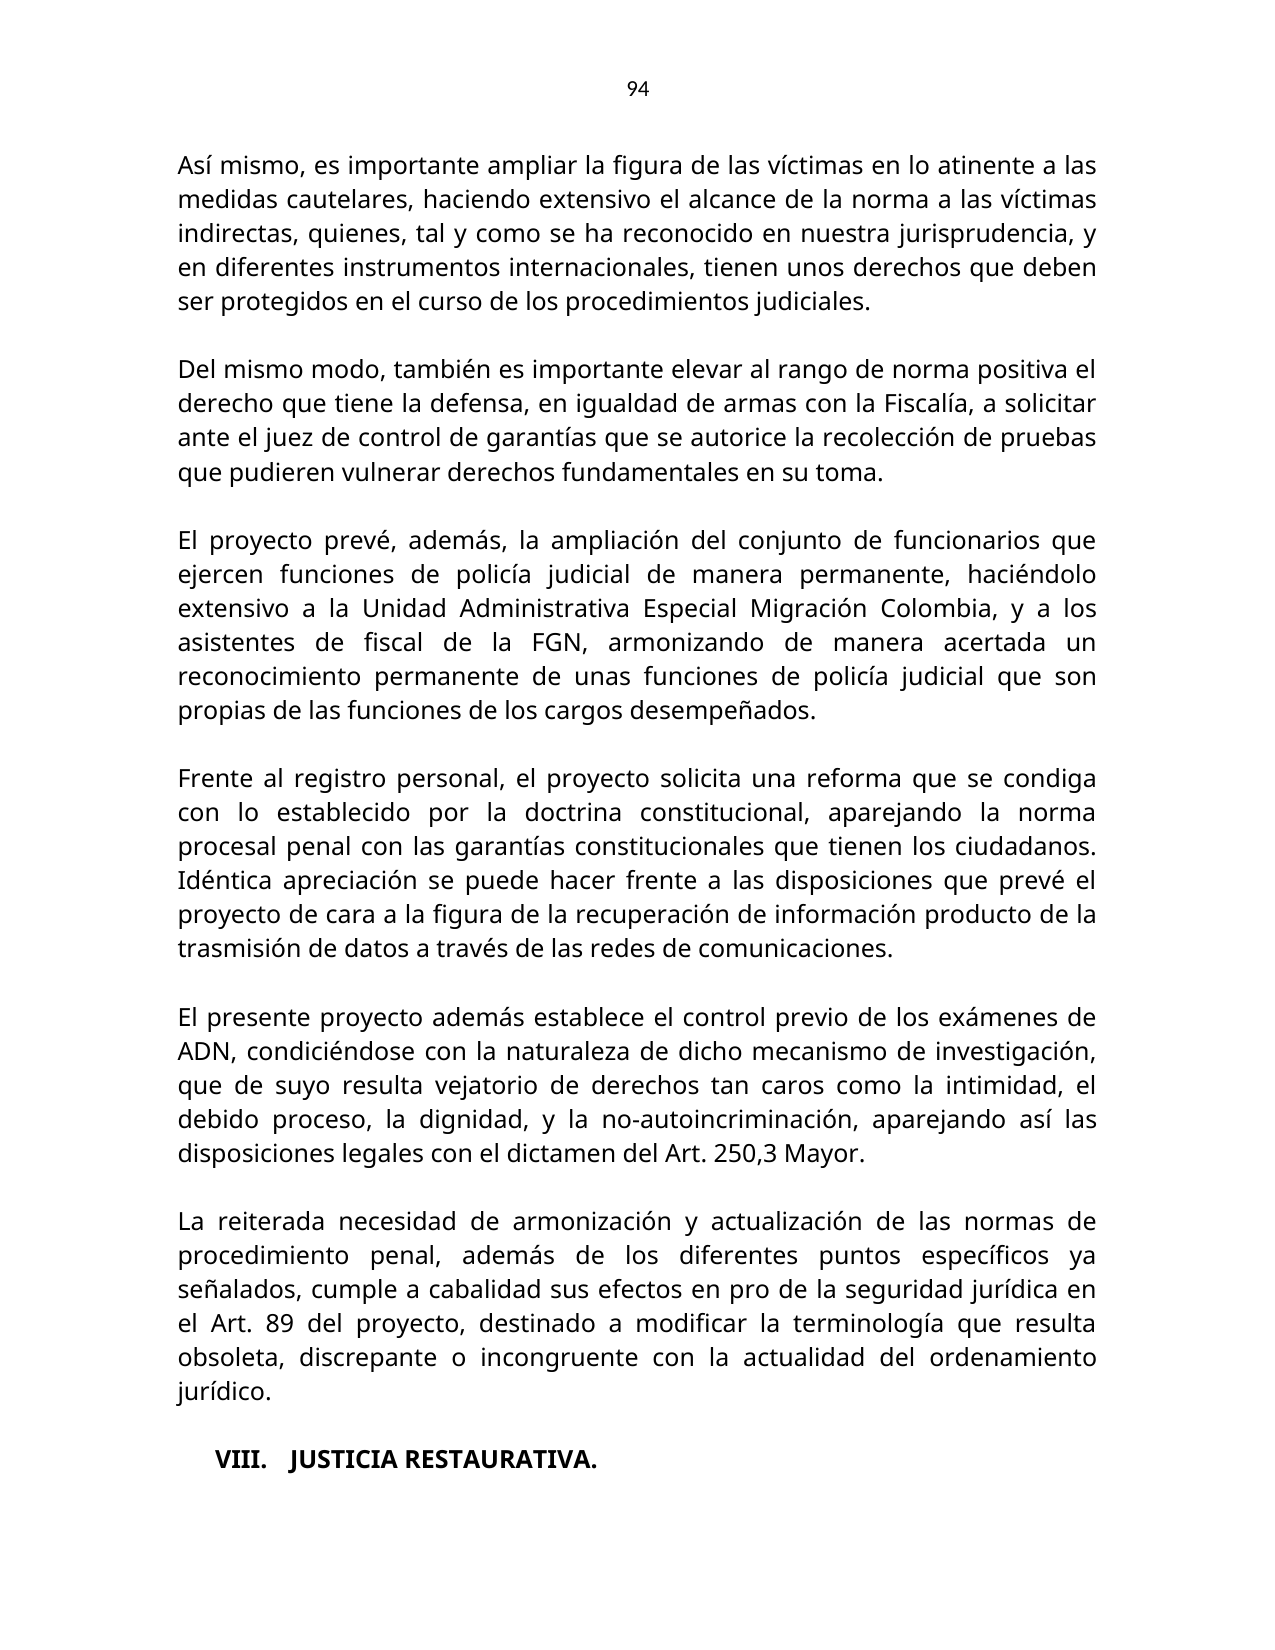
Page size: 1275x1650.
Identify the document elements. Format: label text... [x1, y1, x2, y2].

text El presente proyecto además establece el control previo de los exámenes de ADN, condiciéndose con la naturaleza de dicho mecanismo de investigación, que de suyo resulta vejatorio de derechos tan caros como la intimidad, el debido proceso, la dignidad, y la no-autoincriminación, aparejando así las disposiciones legales con el dictamen del Art. 250,3 Mayor. [177, 999, 1098, 1169]
text El proyecto prevé, además, la ampliación del conjunto de funcionarios que ejercen funciones de policía judicial de manera permanente, haciéndolo extensivo a la Unidad Administrativa Especial Migración Colombia, y a los asistentes de fiscal de la FGN, armonizando de manera acertada un reconocimiento permanente de unas funciones de policía judicial que son propias de las funciones de los cargos desempeñados. [177, 522, 1098, 727]
text Frente al registro personal, el proyecto solicita una reforma que se condiga con lo establecido por la doctrina constitucional, aparejando la norma procesal penal con las garantías constitucionales que tienen los ciudadanos. Idéntica apreciación se puede hacer frente a las disposiciones que prevé el proyecto de cara a la figura de la recuperación de información producto de la trasmisión de datos a través de las redes de comunicaciones. [177, 761, 1098, 965]
text Así mismo, es importante ampliar la figura de las víctimas en lo atinente a las medidas cautelares, haciendo extensivo el alcance de la norma a las víctimas indirectas, quienes, tal y como se ha reconocido en nuestra jurisprudencia, y en diferentes instrumentos internacionales, tienen unos derechos que deben ser protegidos en el curso de los procedimientos judiciales. [177, 148, 1098, 318]
text Del mismo modo, también es importante elevar al rango de norma positiva el derecho que tiene la defensa, en igualdad de armas con la Fiscalía, a solicitar ante el juez de control de garantías que se autorice la recolección de pruebas que pudieren vulnerar derechos fundamentales en su toma. [177, 352, 1098, 488]
list JUSTICIA RESTAURATIVA. [215, 1442, 1098, 1476]
text La reiterada necesidad de armonización y actualización de las normas de procedimiento penal, además de los diferentes puntos específicos ya señalados, cumple a cabalidad sus efectos en pro de la seguridad jurídica en el Art. 89 del proyecto, destinado a modificar la terminología que resulta obsoleta, discrepante o incongruente con la actualidad del ordenamiento jurídico. [177, 1203, 1098, 1408]
